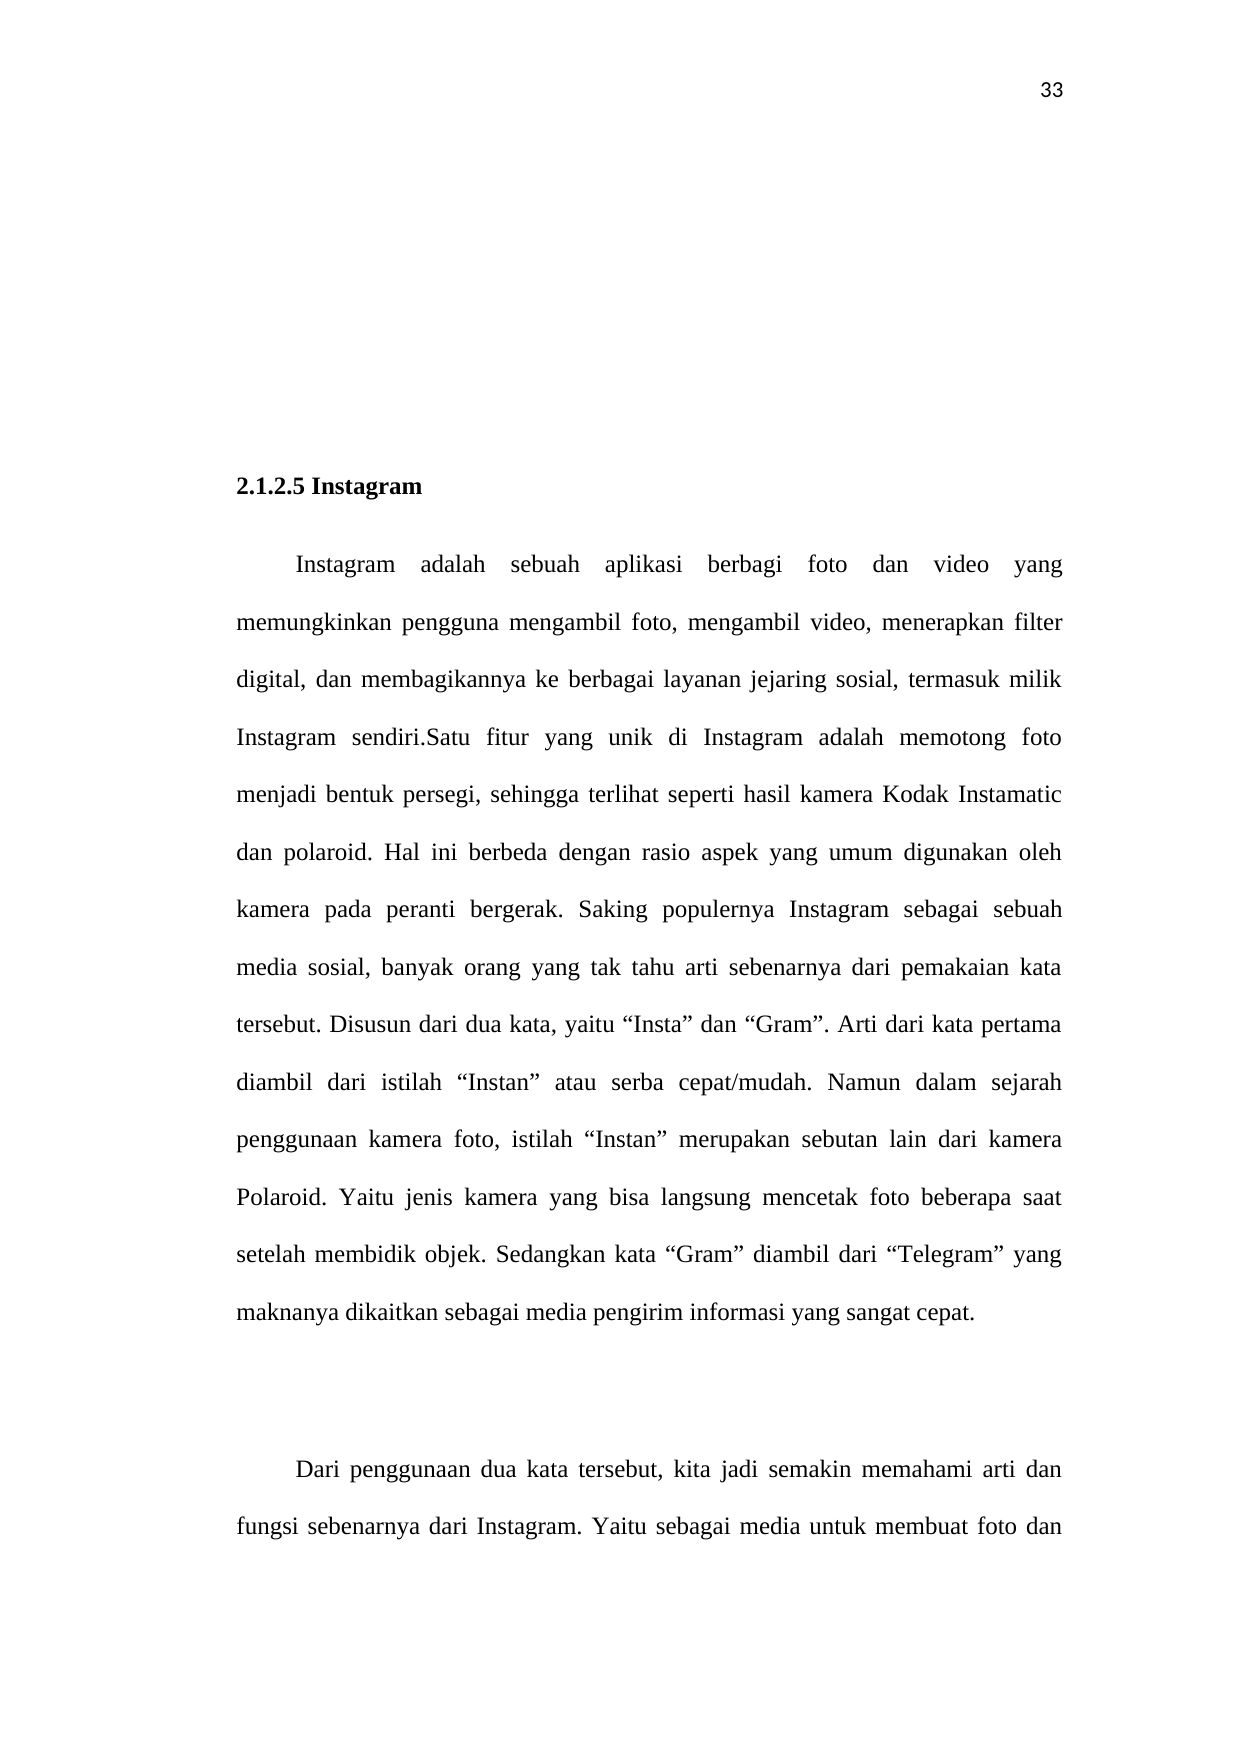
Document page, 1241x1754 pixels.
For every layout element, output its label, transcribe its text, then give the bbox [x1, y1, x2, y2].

text 2.1.2.5 Instagram [236, 471, 1063, 500]
text Instagram adalah sebuah aplikasi berbagi foto dan video yang memungkinkan pengguna mengambil foto, mengambil video, menerapkan filter digital, dan membagikannya ke berbagai layanan jejaring sosial, termasuk milik Instagram sendiri.Satu fitur yang unik di Instagram adalah memotong foto menjadi bentuk persegi, sehingga terlihat seperti hasil kamera Kodak Instamatic dan polaroid. Hal ini berbeda dengan rasio aspek yang umum digunakan oleh kamera pada peranti bergerak. Saking populernya Instagram sebagai sebuah media sosial, banyak orang yang tak tahu arti sebenarnya dari pemakaian kata tersebut. Disusun dari dua kata, yaitu “Insta” dan “Gram”. Arti dari kata pertama diambil dari istilah “Instan” atau serba cepat/mudah. Namun dalam sejarah penggunaan kamera foto, istilah “Instan” merupakan sebutan lain dari kamera Polaroid. Yaitu jenis kamera yang bisa langsung mencetak foto beberapa saat setelah membidik objek. Sedangkan kata “Gram” diambil dari “Telegram” yang maknanya dikaitkan sebagai media pengirim informasi yang sangat cepat. [236, 549, 1063, 1326]
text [236, 1454, 1063, 1540]
